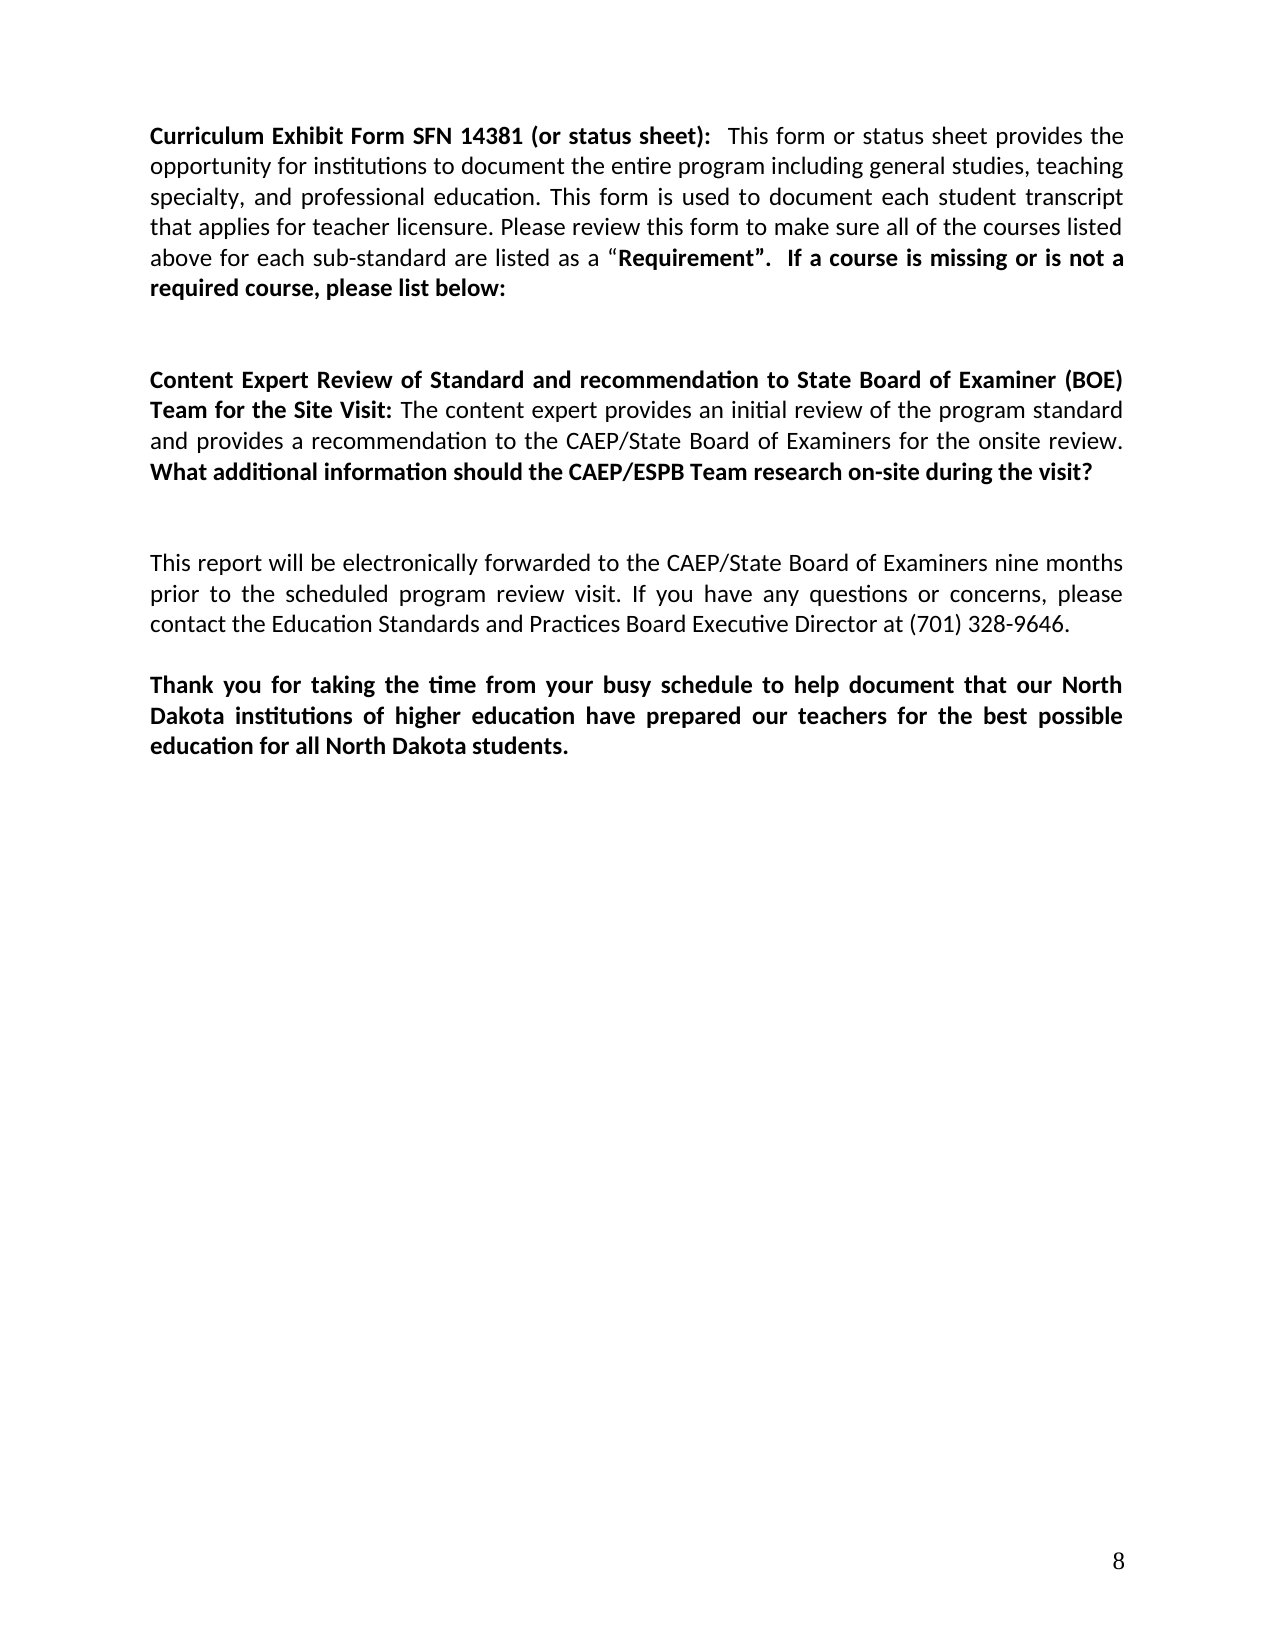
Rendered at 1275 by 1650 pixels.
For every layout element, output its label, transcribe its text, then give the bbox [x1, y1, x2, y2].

text Curriculum Exhibit Form SFN 14381 (or status sheet): This form or status sheet provides the opportunity for institutions to document the entire program including general studies, teaching specialty, and professional education. This form is used to document each student transcript that applies for teacher licensure. Please review this form to make sure all of the courses listed above for each sub-standard are listed as a “Requirement”. If a course is missing or is not a required course, please list below: [150, 120, 1125, 303]
text Thank you for taking the time from your busy schedule to help document that our North Dakota institutions of higher education have prepared our teachers for the best possible education for all North Dakota students. [150, 669, 1125, 761]
text Content Expert Review of Standard and recommendation to State Board of Examiner (BOE) Team for the Site Visit: The content expert provides an initial review of the program standard and provides a recommendation to the CAEP/State Board of Examiners for the onsite review. What additional information should the CAEP/ESPB Team research on-site during the visit? [150, 364, 1125, 486]
text This report will be electronically forwarded to the CAEP/State Board of Examiners nine months prior to the scheduled program review visit. If you have any questions or concerns, please contact the Education Standards and Practices Board Executive Director at (701) 328-9646. [150, 547, 1125, 639]
